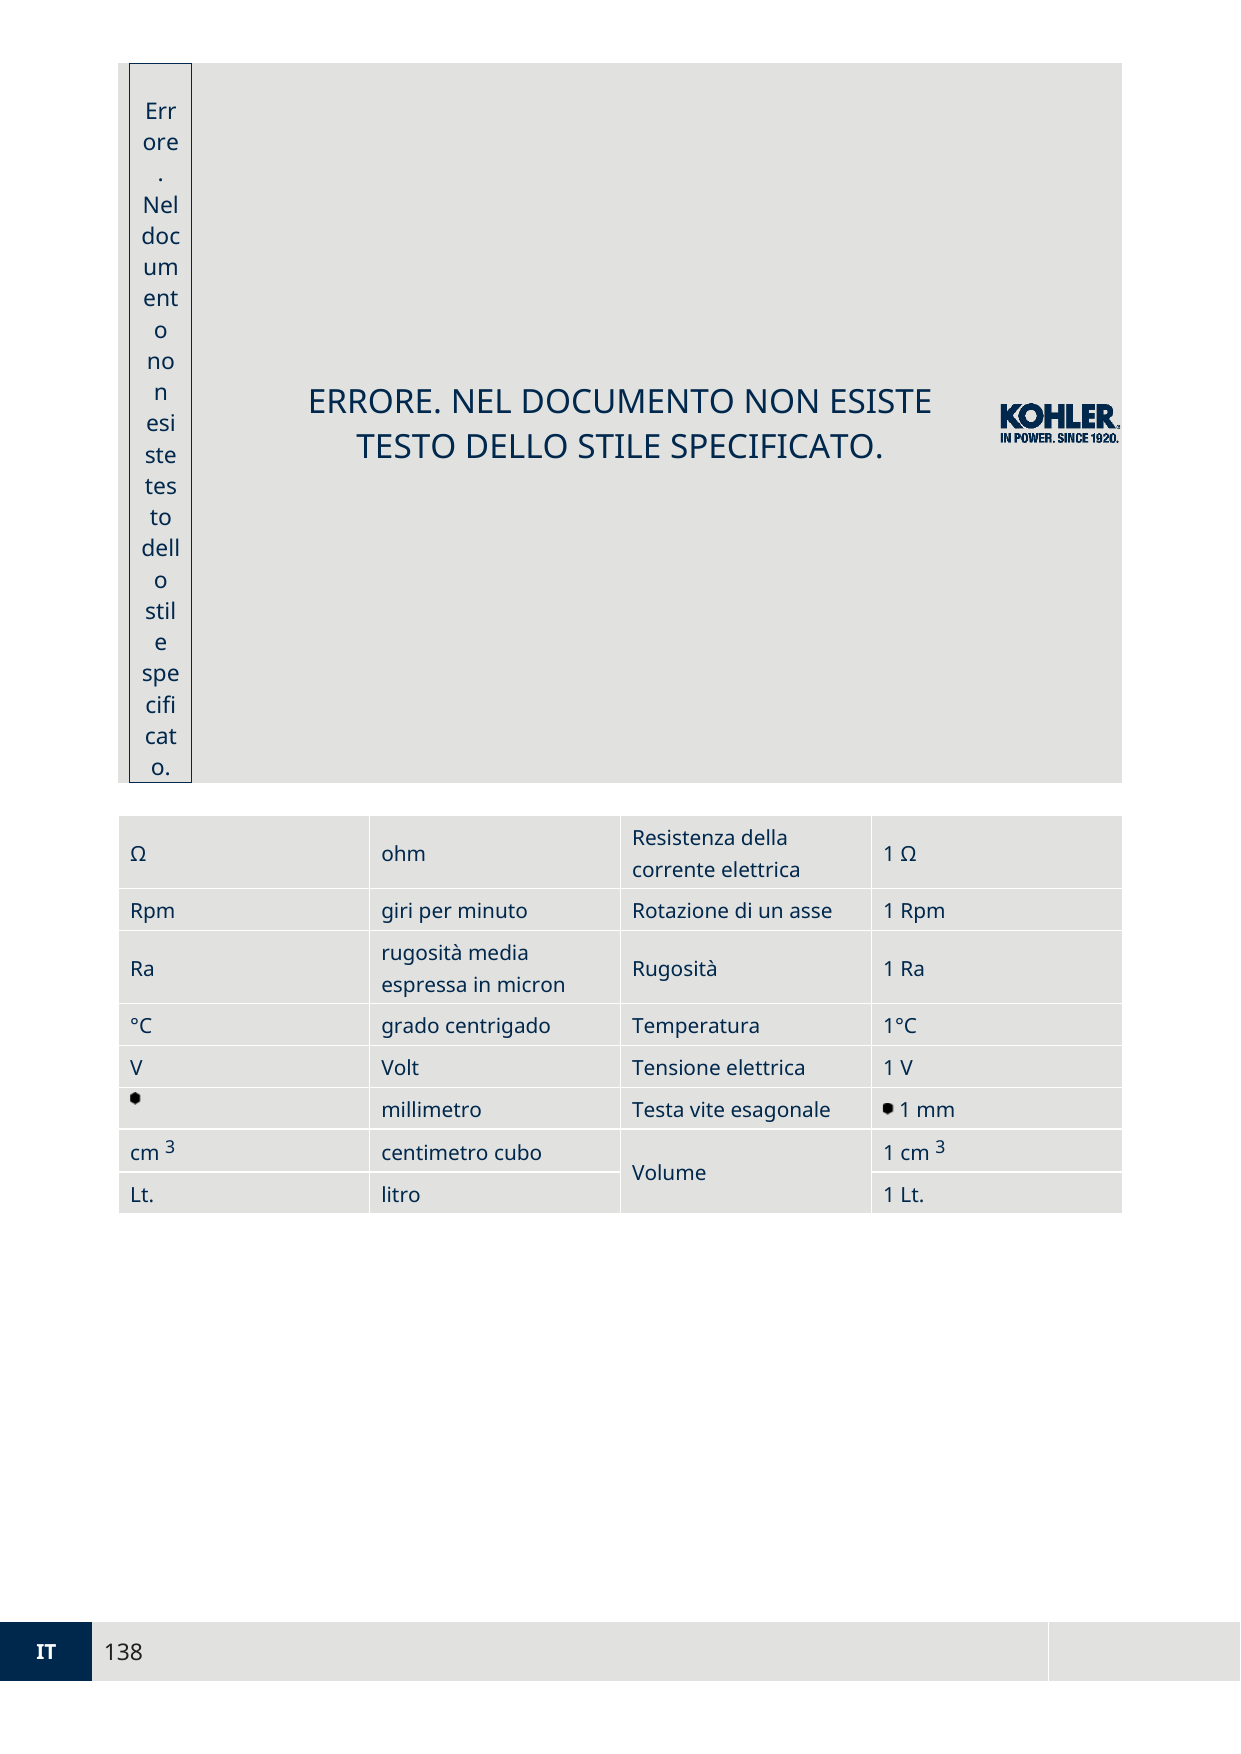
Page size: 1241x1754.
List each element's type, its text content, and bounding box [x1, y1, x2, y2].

picture [130, 1092, 141, 1105]
table_cell grado centrigado [370, 1004, 620, 1045]
table_cell centimetro cubo [370, 1130, 620, 1171]
table_cell 1 mm [872, 1088, 1122, 1128]
table_cell Rpm [119, 889, 369, 930]
table_cell 1 Ra [872, 931, 1122, 1003]
table_cell Volt [370, 1046, 620, 1087]
table_cell Lt. [119, 1173, 369, 1213]
table_cell 1 Lt. [872, 1173, 1122, 1213]
picture [1000, 403, 1121, 443]
picture [882, 1103, 894, 1115]
table_cell Rugosità [621, 931, 871, 1003]
table_cell litro [370, 1173, 620, 1213]
table_cell 1 Rpm [872, 889, 1122, 930]
table_cell Rotazione di un asse [621, 889, 871, 930]
table_cell Ω [119, 816, 369, 888]
table_cell Tensione elettrica [621, 1046, 871, 1087]
table_cell millimetro [370, 1088, 620, 1128]
table_cell [119, 1088, 369, 1128]
table_cell 1°C [872, 1004, 1122, 1045]
table_cell Testa vite esagonale [621, 1088, 871, 1128]
table_cell 1 Ω [872, 816, 1122, 888]
table_cell Temperatura [621, 1004, 871, 1045]
table_cell °C [119, 1004, 369, 1045]
table_cell giri per minuto [370, 889, 620, 930]
table_cell 1 cm 3 [872, 1130, 1122, 1171]
table_cell 1 V [872, 1046, 1122, 1087]
table_cell rugosità media espressa in micron [370, 931, 620, 1003]
table_cell Ra [119, 931, 369, 1003]
table_cell ohm [370, 816, 620, 888]
table_cell V [119, 1046, 369, 1087]
table_cell Resistenza della corrente elettrica [621, 816, 871, 888]
table_cell Volume [621, 1130, 871, 1213]
table_cell cm 3 [119, 1130, 369, 1171]
